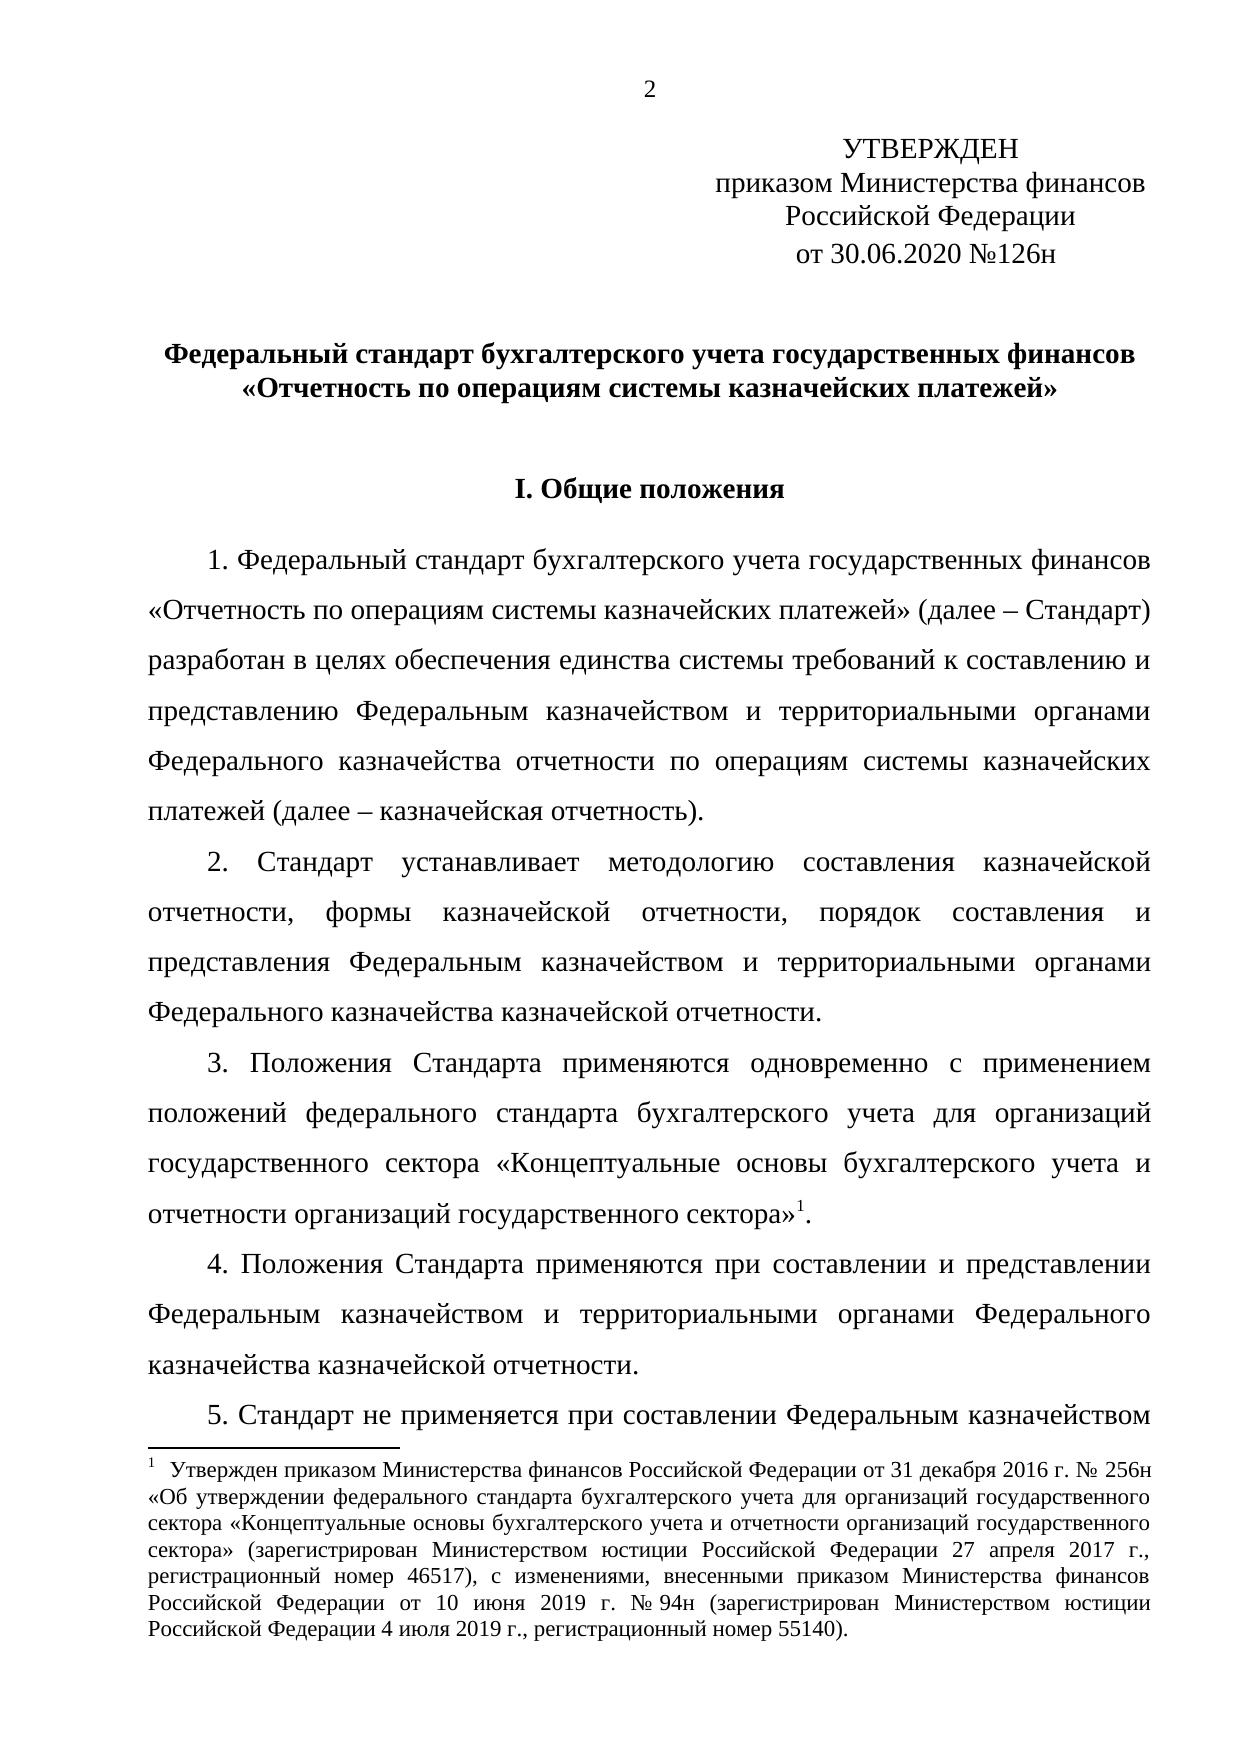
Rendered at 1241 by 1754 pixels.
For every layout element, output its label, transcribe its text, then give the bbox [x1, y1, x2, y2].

text 1. Федеральный стандарт бухгалтерского учета государственных финансов «Отчетность по операциям системы казначейских платежей» (далее – Стандарт) разработан в целях обеспечения единства системы требований к составлению и представлению Федеральным казначейством и территориальными органами Федерального казначейства отчетности по операциям системы казначейских платежей (далее – казначейская отчетность). [148, 542, 1152, 827]
text Российской Федерации [709, 198, 1152, 232]
text 4. Положения Стандарта применяются при составлении и представлении Федеральным казначейством и территориальными органами Федерального казначейства казначейской отчетности. [148, 1246, 1152, 1380]
text УТВЕРЖДЕН [709, 131, 1152, 165]
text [148, 1397, 1152, 1431]
text 2. Стандарт устанавливает методологию составления казначейской отчетности, формы казначейской отчетности, порядок составления и представления Федеральным казначейством и территориальными органами Федерального казначейства казначейской отчетности. [148, 844, 1152, 1028]
text I. Общие положения [148, 471, 1152, 504]
text от 30.06.2020 №126н [620, 232, 1093, 269]
text приказом Министерства финансов [709, 165, 1152, 198]
text 3. Положения Стандарта применяются одновременно с применением положений федерального стандарта бухгалтерского учета для организаций государственного сектора «Концептуальные основы бухгалтерского учета и отчетности организаций государственного сектора». [148, 1045, 1152, 1229]
text Федеральный стандарт бухгалтерского учета государственных финансов «Отчетность по операциям системы казначейских платежей» [148, 337, 1152, 404]
